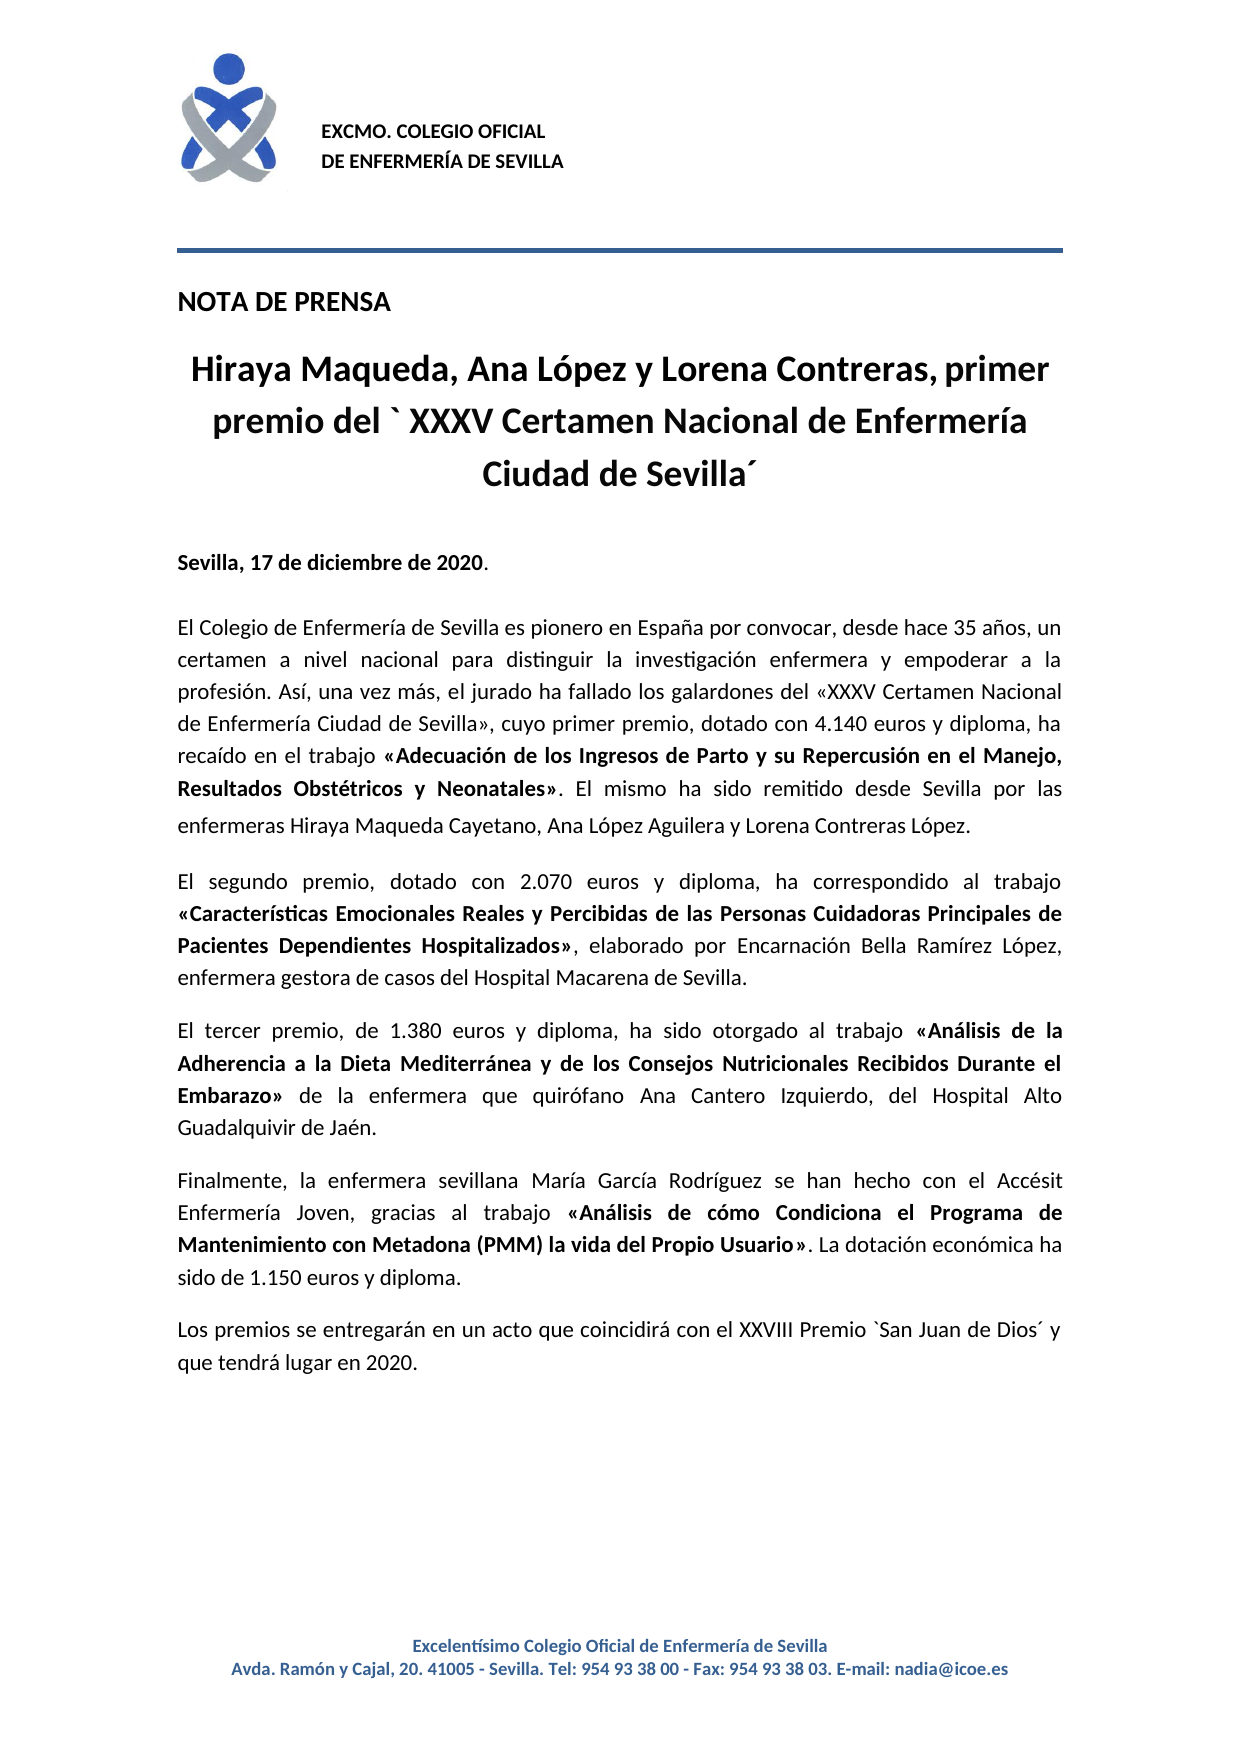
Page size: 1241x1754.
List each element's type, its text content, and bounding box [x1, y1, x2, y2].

text NOTA DE PRENSA [177, 283, 1063, 318]
text Los premios se entregarán en un acto que coincidirá con el XXVIII Premio `San Juan de Dios´ y que tendrá lugar en 2020. [177, 1316, 1063, 1376]
text Hiraya Maqueda, Ana López y Lorena Contreras, primer premio del ` XXXV Certamen Nacional de Enfermería Ciudad de Sevilla´ [177, 344, 1063, 496]
text El segundo premio, dotado con 2.070 euros y diploma, ha correspondido al trabajo «Características Emocionales Reales y Percibidas de las Personas Cuidadoras Principales de Pacientes Dependientes Hospitalizados», elaborado por Encarnación Bella Ramírez López, enfermera gestora de casos del Hospital Macarena de Sevilla. [177, 867, 1063, 991]
picture [177, 44, 288, 192]
text Sevilla, 17 de diciembre de 2020. [177, 548, 1063, 576]
text El tercer premio, de 1.380 euros y diploma, ha sido otorgado al trabajo «Análisis de la Adherencia a la Dieta Mediterránea y de los Consejos Nutricionales Recibidos Durante el Embarazo» de la enfermera que quirófano Ana Cantero Izquierdo, del Hospital Alto Guadalquivir de Jaén. [177, 1016, 1063, 1141]
text Finalmente, la enfermera sevillana María García Rodríguez se han hecho con el Accésit Enfermería Joven, gracias al trabajo «Análisis de cómo Condiciona el Programa de Mantenimiento con Metadona (PMM) la vida del Propio Usuario». La dotación económica ha sido de 1.150 euros y diploma. [177, 1166, 1063, 1291]
text El Colegio de Enfermería de Sevilla es pionero en España por convocar, desde hace 35 años, un certamen a nivel nacional para distinguir la investigación enfermera y empoderar a la profesión. Así, una vez más, el jurado ha fallado los galardones del «XXXV Certamen Nacional de Enfermería Ciudad de Sevilla», cuyo primer premio, dotado con 4.140 euros y diploma, ha recaído en el trabajo «Adecuación de los Ingresos de Parto y su Repercusión en el Manejo, Resultados Obstétricos y Neonatales». El mismo ha sido remitido desde Sevilla por las enfermeras Hiraya Maqueda Cayetano, Ana López Aguilera y Lorena Contreras López. [177, 613, 1063, 841]
